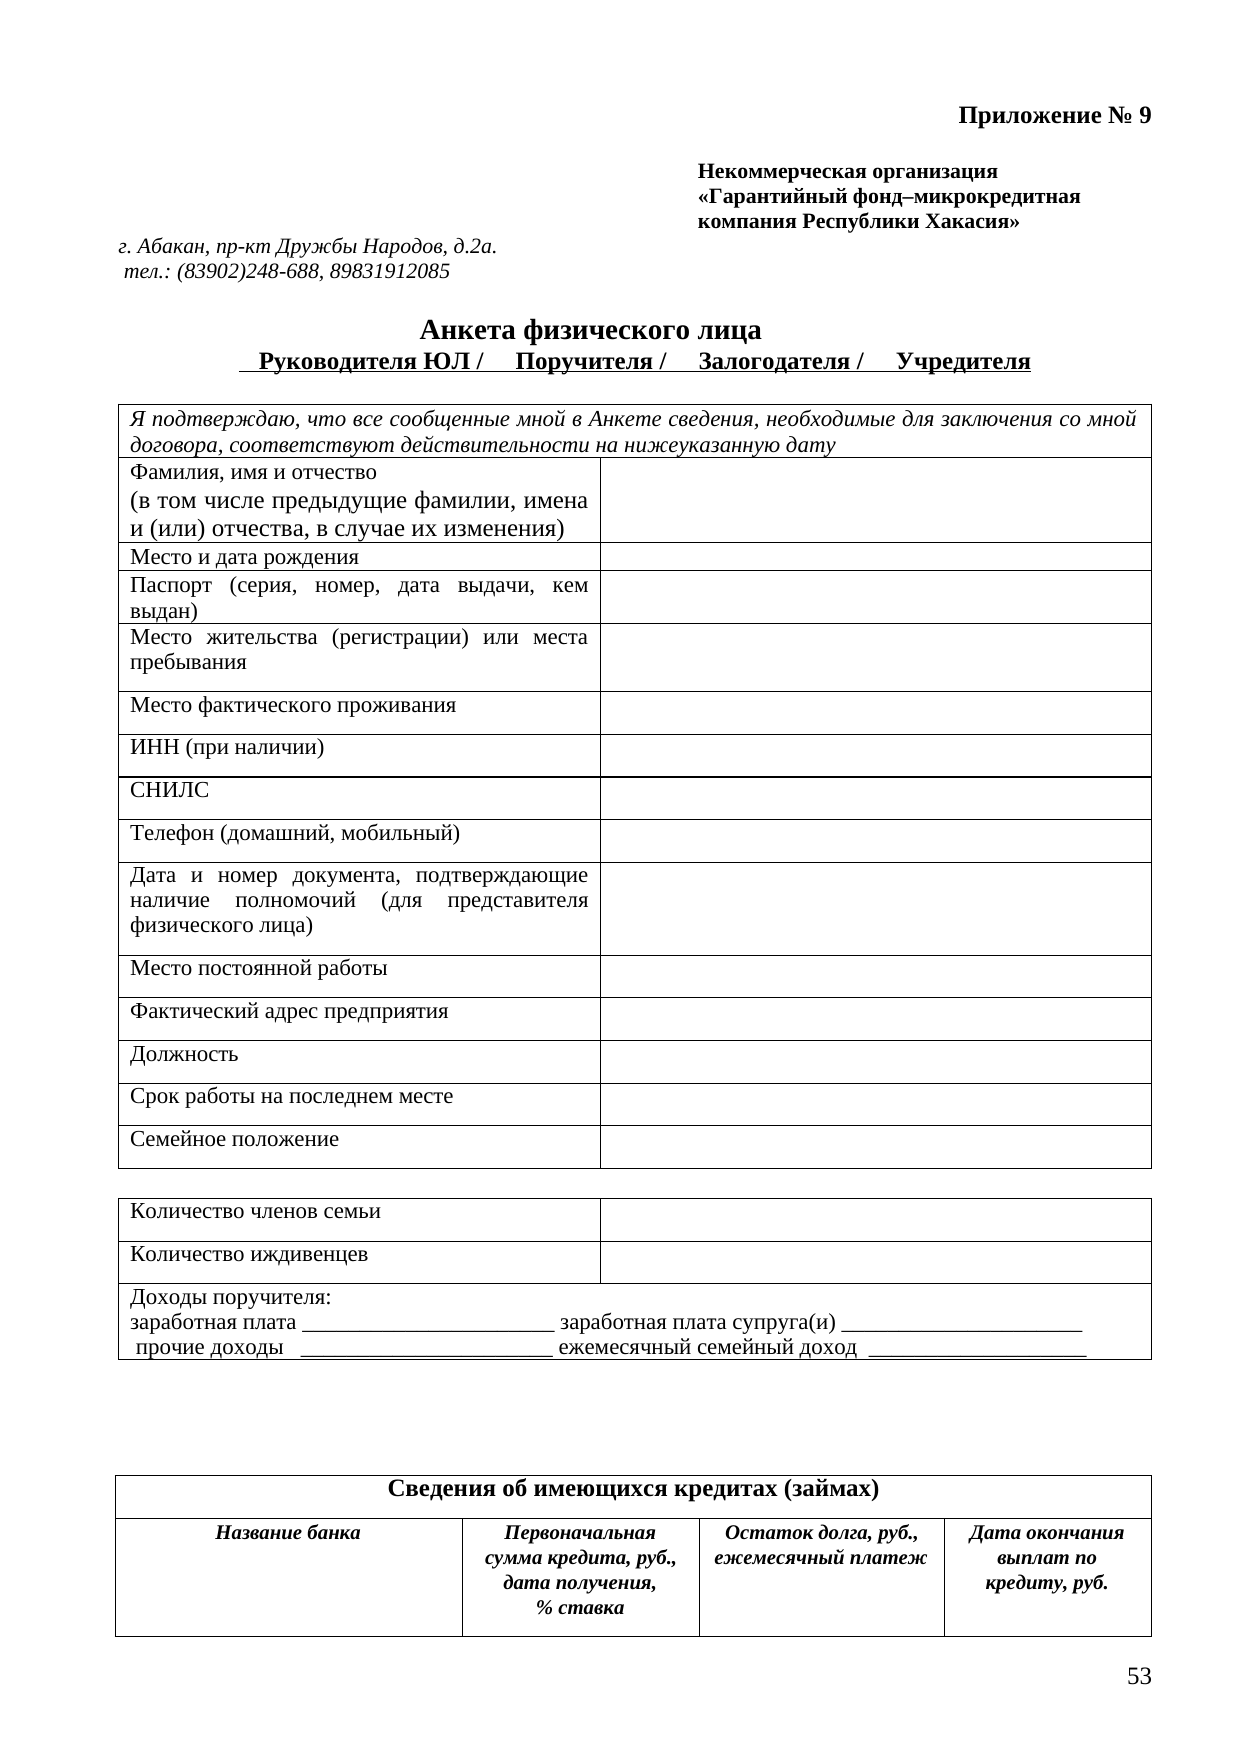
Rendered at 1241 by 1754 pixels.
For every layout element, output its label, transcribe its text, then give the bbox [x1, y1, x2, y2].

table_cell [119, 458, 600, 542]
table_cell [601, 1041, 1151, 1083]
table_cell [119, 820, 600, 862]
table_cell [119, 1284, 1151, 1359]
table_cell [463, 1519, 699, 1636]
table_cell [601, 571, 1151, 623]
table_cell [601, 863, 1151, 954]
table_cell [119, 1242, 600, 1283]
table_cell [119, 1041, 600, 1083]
text Приложение № 9 [118, 100, 1152, 129]
text Некоммерческая организация [118, 158, 1152, 183]
text Анкета физического лица [29, 312, 1152, 346]
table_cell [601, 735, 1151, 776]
text г. Абакан, пр-кт Дружбы Народов, д.2а. [118, 233, 1152, 258]
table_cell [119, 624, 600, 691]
text Руководителя ЮЛ / Поручителя / Залогодателя / Учредителя [118, 346, 1152, 375]
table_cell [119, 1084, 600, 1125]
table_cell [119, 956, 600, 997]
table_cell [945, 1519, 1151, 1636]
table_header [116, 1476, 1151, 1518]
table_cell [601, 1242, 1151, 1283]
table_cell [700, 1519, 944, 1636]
text компания Республики Хакасия» [118, 208, 1152, 233]
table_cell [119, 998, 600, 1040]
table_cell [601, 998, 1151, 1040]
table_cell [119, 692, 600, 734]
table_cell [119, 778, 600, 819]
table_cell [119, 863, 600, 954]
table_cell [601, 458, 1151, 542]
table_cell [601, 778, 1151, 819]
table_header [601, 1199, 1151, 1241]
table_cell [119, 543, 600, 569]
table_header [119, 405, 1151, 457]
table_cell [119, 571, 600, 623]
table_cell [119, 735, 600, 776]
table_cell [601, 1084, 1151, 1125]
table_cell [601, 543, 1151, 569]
text «Гарантийный фонд–микрокредитная [118, 183, 1152, 208]
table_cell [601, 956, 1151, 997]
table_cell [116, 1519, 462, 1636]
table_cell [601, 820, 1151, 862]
text тел.: (83902)248-688, 89831912085 [118, 258, 1152, 284]
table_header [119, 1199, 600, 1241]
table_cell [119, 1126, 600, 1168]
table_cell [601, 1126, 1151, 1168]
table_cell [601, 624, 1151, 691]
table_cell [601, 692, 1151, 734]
